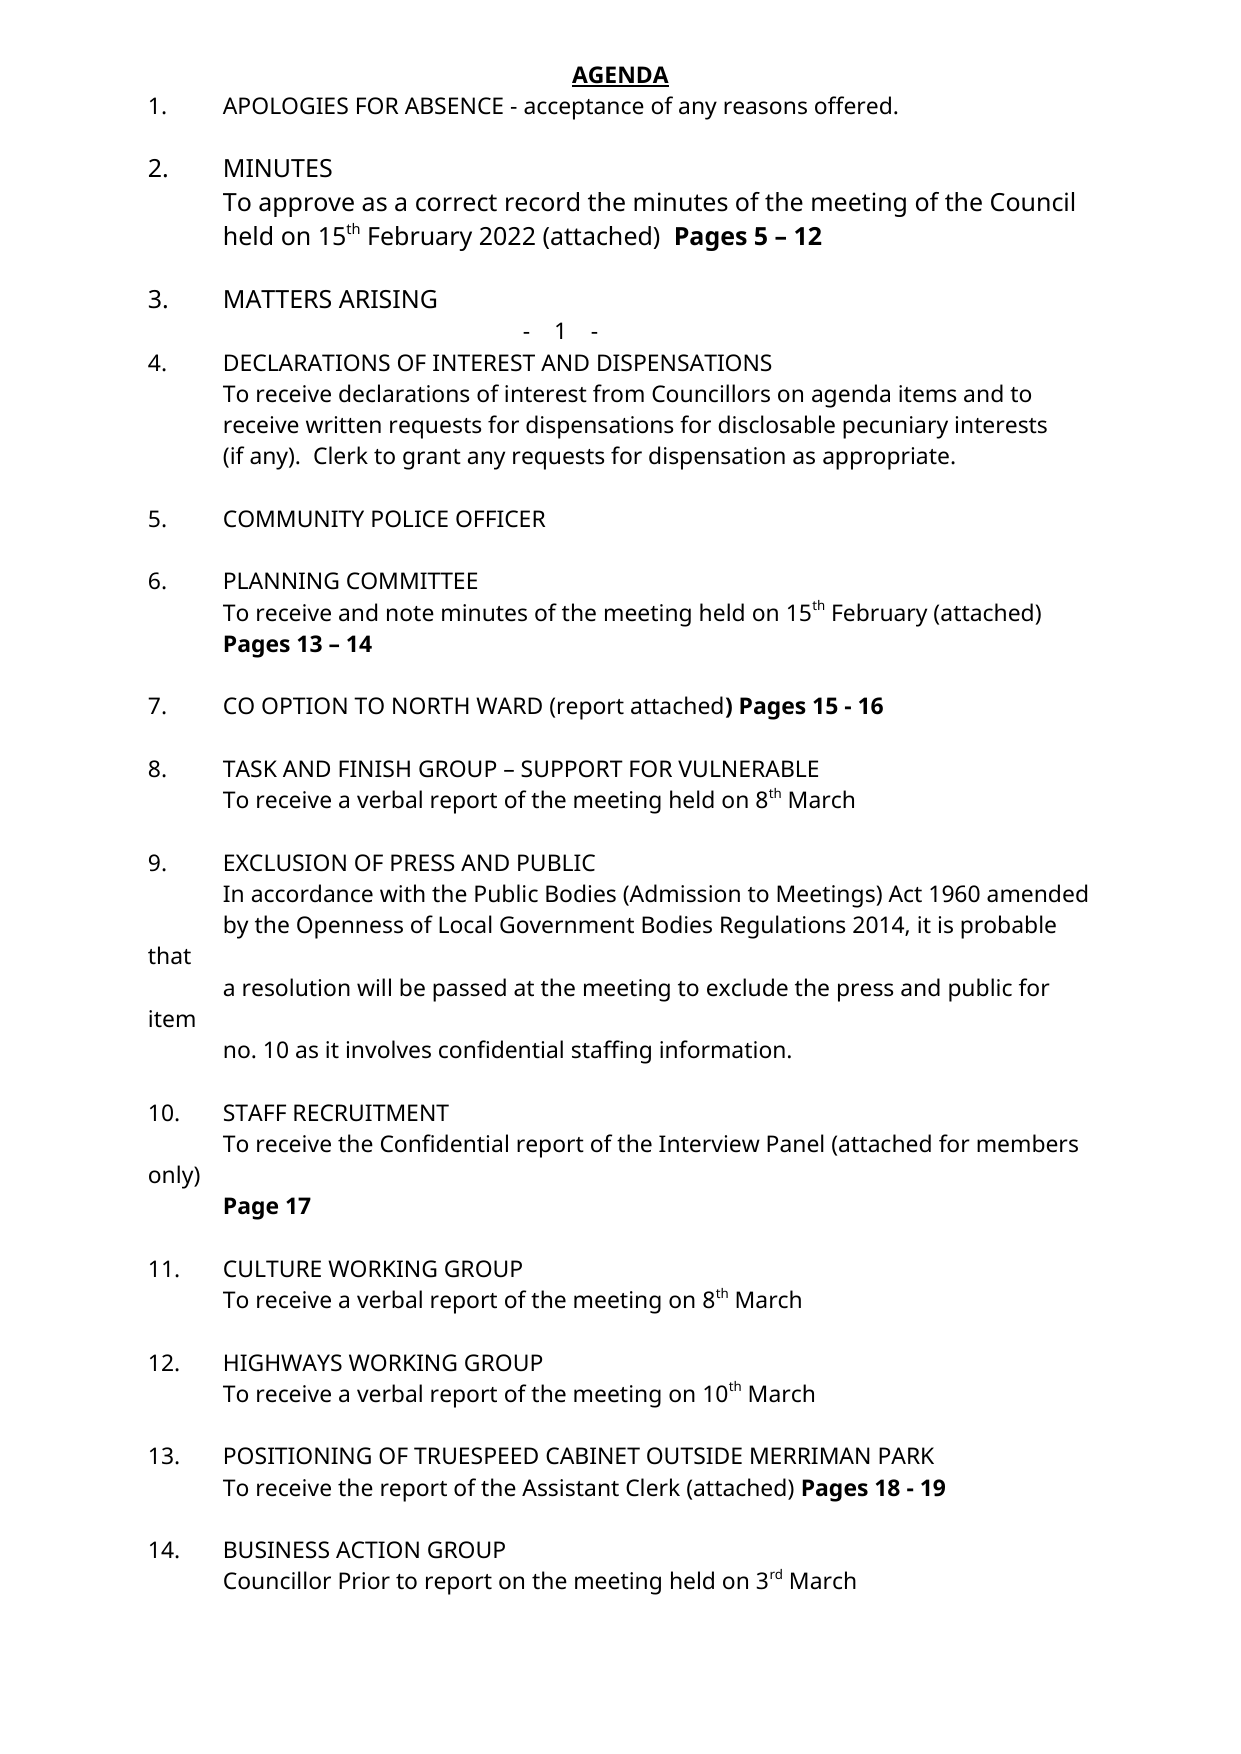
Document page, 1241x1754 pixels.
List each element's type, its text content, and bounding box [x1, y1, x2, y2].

text 14. BUSINESS ACTION GROUP [148, 1534, 1092, 1565]
text In accordance with the Public Bodies (Admission to Meetings) Act 1960 amended [148, 878, 1092, 909]
text To receive the Confidential report of the Interview Panel (attached for members only) [148, 1128, 1092, 1190]
text 5. COMMUNITY POLICE OFFICER [148, 503, 1092, 534]
text To receive a verbal report of the meeting on 10th March [148, 1378, 1092, 1409]
text by the Openness of Local Government Bodies Regulations 2014, it is probable that [148, 909, 1092, 972]
text 11. CULTURE WORKING GROUP [148, 1253, 1092, 1284]
text To approve as a correct record the minutes of the meeting of the Council held on 15th February 2022 (attached) Pages 5 – 12 [223, 184, 1092, 252]
text Councillor Prior to report on the meeting held on 3rd March [148, 1565, 1092, 1597]
text AGENDA [148, 59, 1092, 90]
text no. 10 as it involves confidential staffing information. [148, 1034, 1092, 1065]
text 1. APOLOGIES FOR ABSENCE - acceptance of any reasons offered. [148, 90, 1092, 122]
text a resolution will be passed at the meeting to exclude the press and public for item [148, 972, 1092, 1034]
text 10. STAFF RECRUITMENT [148, 1097, 1092, 1128]
text - 1 - [148, 315, 1092, 347]
text 8. TASK AND FINISH GROUP – SUPPORT FOR VULNERABLE [148, 753, 1092, 784]
text 9. EXCLUSION OF PRESS AND PUBLIC [148, 847, 1092, 878]
text receive written requests for dispensations for disclosable pecuniary interests [148, 409, 1092, 440]
text Page 17 [148, 1190, 1092, 1222]
text To receive a verbal report of the meeting held on 8th March [148, 784, 1092, 815]
text 3. MATTERS ARISING [148, 281, 1092, 315]
text (if any). Clerk to grant any requests for dispensation as appropriate. [148, 440, 1092, 472]
text 12. HIGHWAYS WORKING GROUP [148, 1347, 1092, 1378]
text 4. DECLARATIONS OF INTEREST AND DISPENSATIONS [148, 347, 1092, 378]
text 2. MINUTES [148, 150, 1092, 184]
text To receive declarations of interest from Councillors on agenda items and to [148, 378, 1092, 409]
text 13. POSITIONING OF TRUESPEED CABINET OUTSIDE MERRIMAN PARK [148, 1440, 1092, 1472]
text To receive and note minutes of the meeting held on 15th February (attached) Pages 13 – 14 [223, 597, 1092, 659]
text 6. PLANNING COMMITTEE [148, 565, 1092, 597]
text To receive a verbal report of the meeting on 8th March [148, 1284, 1092, 1315]
text 7. CO OPTION TO NORTH WARD (report attached) Pages 15 - 16 [148, 690, 1092, 722]
text To receive the report of the Assistant Clerk (attached) Pages 18 - 19 [148, 1472, 1092, 1503]
